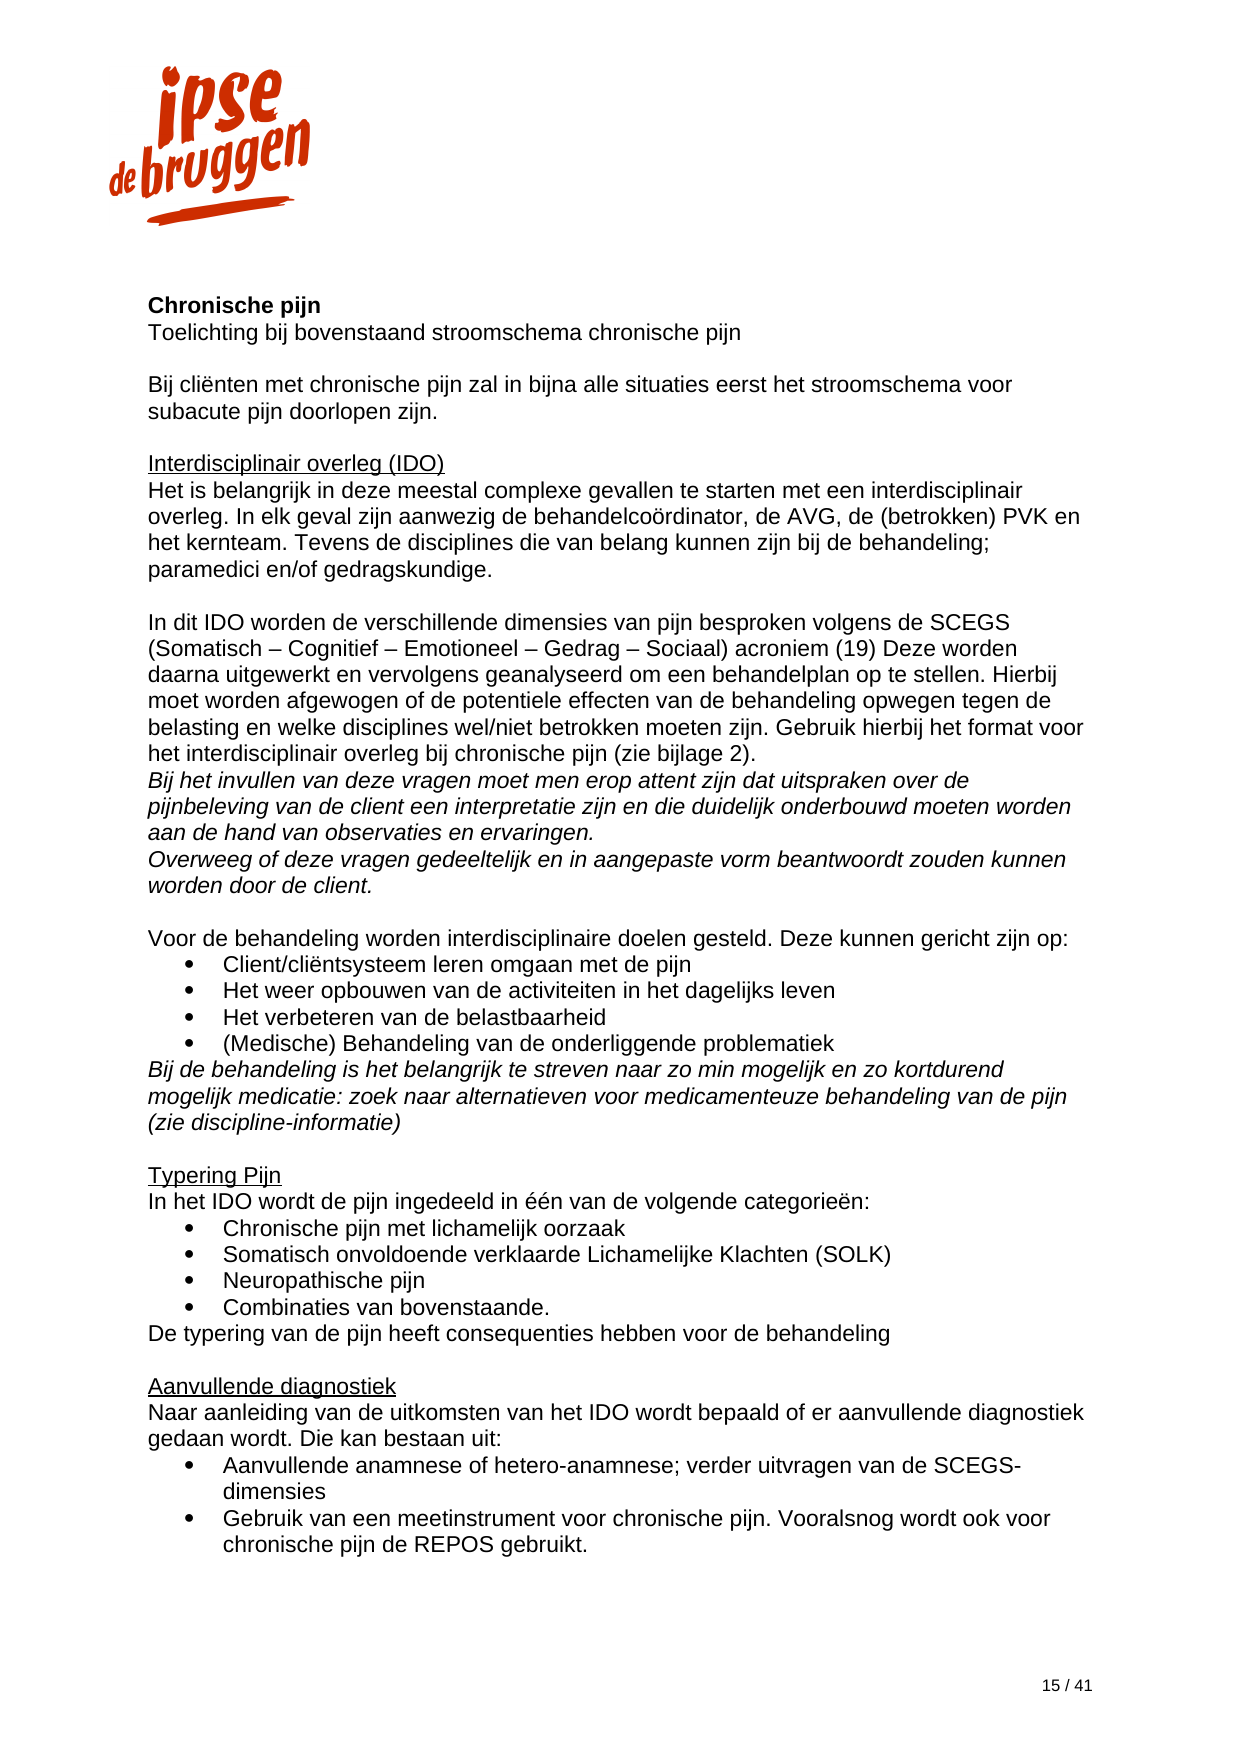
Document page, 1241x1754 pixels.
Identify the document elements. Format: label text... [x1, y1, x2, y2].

text Het is belangrijk in deze meestal complexe gevallen te starten met een interdisciplinair overleg. In elk geval zijn aanwezig de behandelcoördinator, de AVG, de (betrokken) PVK en het kernteam. Tevens de disciplines die van belang kunnen zijn bij de behandeling; paramedici en/of gedragskundige. [148, 477, 1092, 582]
list Combinaties van bovenstaande. [185, 1294, 1092, 1320]
text Aanvullende diagnostiek [148, 1373, 1092, 1399]
text Bij cliënten met chronische pijn zal in bijna alle situaties eerst het stroomschema voor subacute pijn doorlopen zijn. [148, 371, 1092, 424]
text Interdisciplinair overleg (IDO) [148, 450, 1092, 477]
list Aanvullende anamnese of hetero-anamnese; verder uitvragen van de SCEGS-dimensies [185, 1452, 1092, 1504]
list Het weer opbouwen van de activiteiten in het dagelijks leven [185, 977, 1092, 1004]
text Voor de behandeling worden interdisciplinaire doelen gesteld. Deze kunnen gericht zijn op: [148, 925, 1092, 951]
list Chronische pijn met lichamelijk oorzaak [185, 1214, 1092, 1241]
picture [109, 66, 310, 226]
text Overweeg of deze vragen gedeeltelijk en in aangepaste vorm beantwoordt zouden kunnen worden door de client. [148, 846, 1092, 898]
text In het IDO wordt de pijn ingedeeld in één van de volgende categorieën: [148, 1188, 1092, 1214]
text De typering van de pijn heeft consequenties hebben voor de behandeling [148, 1320, 1092, 1346]
text Typering Pijn [148, 1162, 1092, 1188]
text Chronische pijn [148, 292, 1092, 318]
list Neuropathische pijn [185, 1267, 1092, 1294]
list Gebruik van een meetinstrument voor chronische pijn. Vooralsnog wordt ook voor chronische pijn de REPOS gebruikt. [185, 1504, 1092, 1557]
text In dit IDO worden de verschillende dimensies van pijn besproken volgens de SCEGS (Somatisch – Cognitief – Emotioneel – Gedrag – Sociaal) acroniem (19) Deze worden daarna uitgewerkt en vervolgens geanalyseerd om een behandelplan op te stellen. Hierbij moet worden afgewogen of de potentiele effecten van de behandeling opwegen tegen de belasting en welke disciplines wel/niet betrokken moeten zijn. Gebruik hierbij het format voor het interdisciplinair overleg bij chronische pijn (zie bijlage 2). [148, 608, 1092, 767]
text Naar aanleiding van de uitkomsten van het IDO wordt bepaald of er aanvullende diagnostiek gedaan wordt. Die kan bestaan uit: [148, 1399, 1092, 1452]
text Toelichting bij bovenstaand stroomschema chronische pijn [148, 318, 1092, 345]
text Bij het invullen van deze vragen moet men erop attent zijn dat uitspraken over de pijnbeleving van de client een interpretatie zijn en die duidelijk onderbouwd moeten worden aan de hand van observaties en ervaringen. [148, 767, 1092, 846]
list Het verbeteren van de belastbaarheid [185, 1004, 1092, 1030]
text Bij de behandeling is het belangrijk te streven naar zo min mogelijk en zo kortdurend mogelijk medicatie: zoek naar alternatieven voor medicamenteuze behandeling van de pijn (zie discipline-informatie) [148, 1056, 1092, 1136]
list (Medische) Behandeling van de onderliggende problematiek [185, 1030, 1092, 1056]
list Somatisch onvoldoende verklaarde Lichamelijke Klachten (SOLK) [185, 1241, 1092, 1267]
list Client/cliëntsysteem leren omgaan met de pijn [185, 951, 1092, 977]
